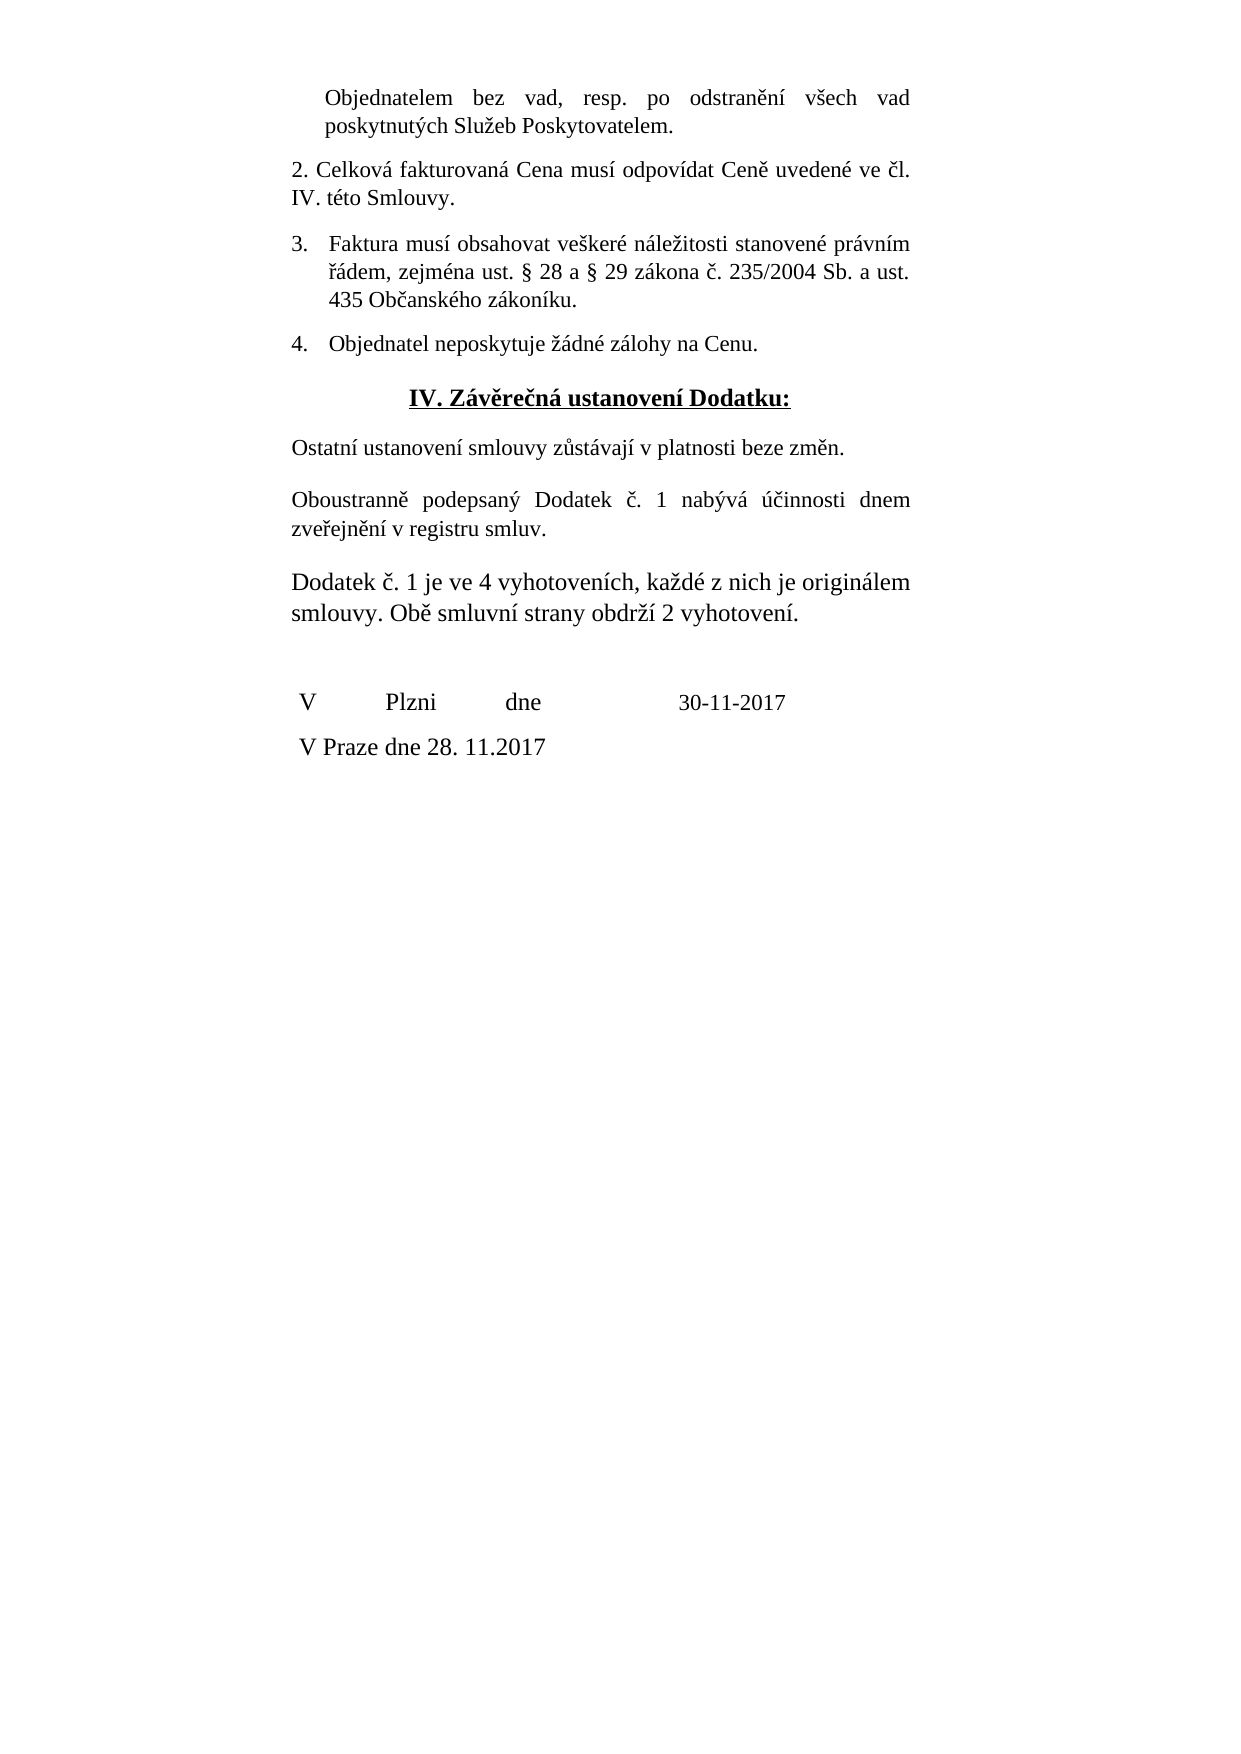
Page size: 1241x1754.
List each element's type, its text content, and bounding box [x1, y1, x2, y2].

text IV. Závěrečná ustanovení Dodatku: [318, 383, 882, 412]
list Faktura musí obsahovat veškeré náležitosti stanovené právním řádem, zejména ust. § 28 a § 29 zákona č. 235/2004 Sb. a ust. 435 Občanského zákoníku. [291, 230, 911, 312]
text Ostatní ustanovení smlouvy zůstávají v platnosti beze změn. [291, 434, 911, 460]
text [291, 84, 911, 139]
list Objednatel neposkytuje žádné zálohy na Cenu. [291, 330, 911, 357]
text V Plzni dne 30-11-2017 V Praze dne 28. 11.2017 [298, 687, 786, 761]
text Oboustranně podepsaný Dodatek č. 1 nabývá účinnosti dnem zveřejnění v registru smluv. [291, 487, 911, 541]
text 2. Celková fakturovaná Cena musí odpovídat Ceně uvedené ve čl. IV. této Smlouvy. [291, 156, 911, 211]
text Dodatek č. 1 je ve 4 vyhotoveních, každé z nich je originálem smlouvy. Obě smluvní strany obdrží 2 vyhotovení. [291, 567, 911, 626]
